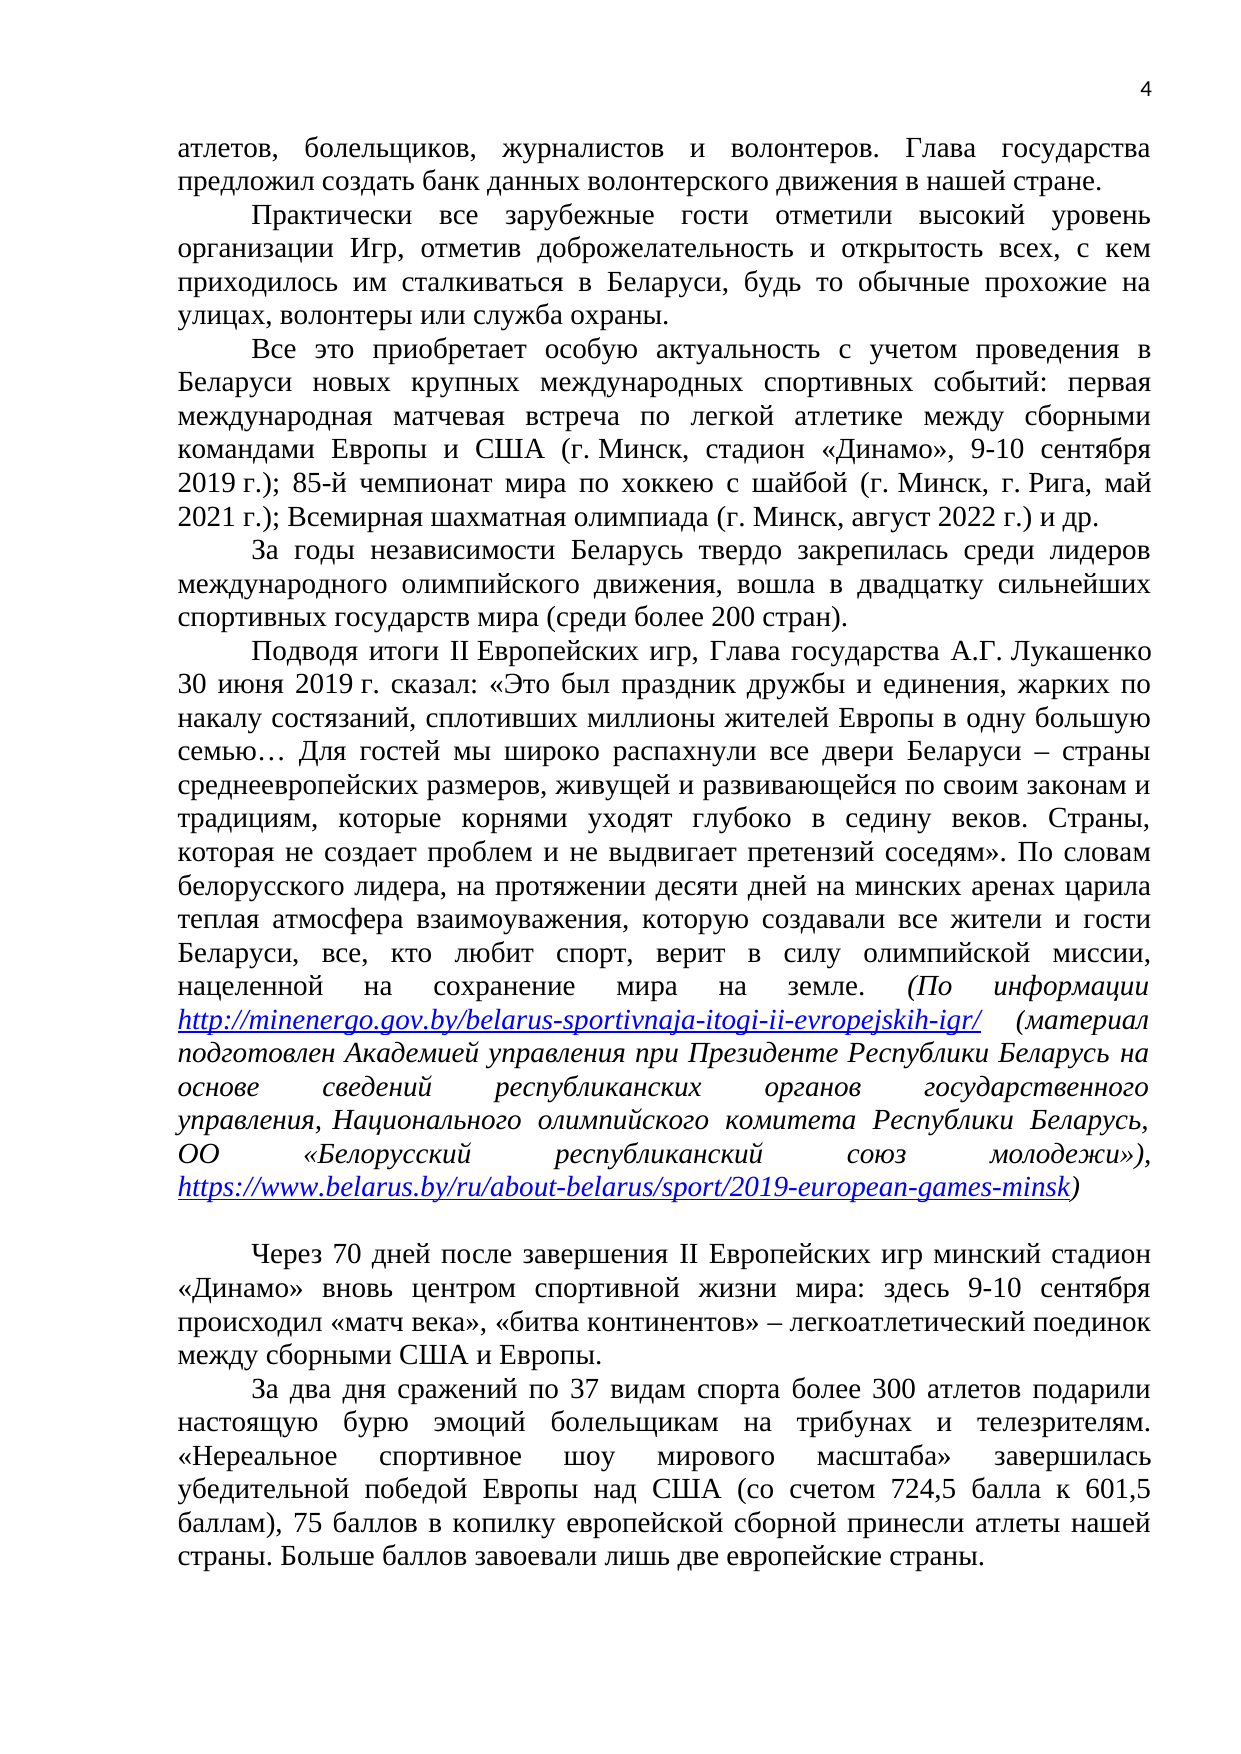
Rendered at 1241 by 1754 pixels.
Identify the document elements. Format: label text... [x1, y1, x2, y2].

text Практически все зарубежные гости отметили высокий уровень организации Игр, отметив доброжелательность и открытость всех, с кем приходилось им сталкиваться в Беларуси, будь то обычные прохожие на улицах, волонтеры или служба охраны. [177, 197, 1152, 331]
text Через 70 дней после завершения II Европейских игр минский стадион «Динамо» вновь центром спортивной жизни мира: здесь 9-10 сентября происходил «матч века», «битва континентов» – легкоатлетический поединок между сборными США и Европы. [177, 1237, 1152, 1371]
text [177, 130, 1152, 197]
text За годы независимости Беларусь твердо закрепилась среди лидеров международного олимпийского движения, вошла в двадцатку сильнейших спортивных государств мира (среди более 200 стран). [177, 532, 1152, 633]
text Все это приобретает особую актуальность с учетом проведения в Беларуси новых крупных международных спортивных событий: первая международная матчевая встреча по легкой атлетике между сборными командами Европы и США (г. Минск, стадион «Динамо», 9-10 сентября 2019 г.); 85-й чемпионат мира по хоккею с шайбой (г. Минск, г. Рига, май 2021 г.); Всемирная шахматная олимпиада (г. Минск, август 2022 г.) и др. [177, 331, 1152, 532]
text Подводя итоги II Европейских игр, Глава государства А.Г. Лукашенко 30 июня 2019 г. сказал: «Это был праздник дружбы и единения, жарких по накалу состязаний, сплотивших миллионы жителей Европы в одну большую семью… Для гостей мы широко распахнули все двери Беларуси – страны среднеевропейских размеров, живущей и развивающейся по своим законам и традициям, которые корнями уходят глубоко в седину веков. Страны, которая не создает проблем и не выдвигает претензий соседям». По словам белорусского лидера, на протяжении десяти дней на минских аренах царила теплая атмосфера взаимоуважения, которую создавали все жители и гости Беларуси, все, кто любит спорт, верит в силу олимпийской миссии, нацеленной на сохранение мира на земле. (По информации http://minenergo.gov.by/belarus-sportivnaja-itogi-ii-evropejskih-igr/ (материал подготовлен Академией управления при Президенте Республики Беларусь на основе сведений республиканских органов государственного управления, Национального олимпийского комитета Республики Беларусь, ОО «Белорусский республиканский союз молодежи»), https://www.belarus.by/ru/about-belarus/sport/2019-european-games-minsk) [177, 633, 1152, 1136]
text За два дня сражений по 37 видам спорта более 300 атлетов подарили настоящую бурю эмоций болельщикам на трибунах и телезрителям. «Нереальное спортивное шоу мирового масштаба» завершилась убедительной победой Европы над США (со счетом 724,5 балла к 601,5 баллам), 75 баллов в копилку европейской сборной принесли атлеты нашей страны. Больше баллов завоевали лишь две европейские страны. [177, 1371, 1152, 1572]
